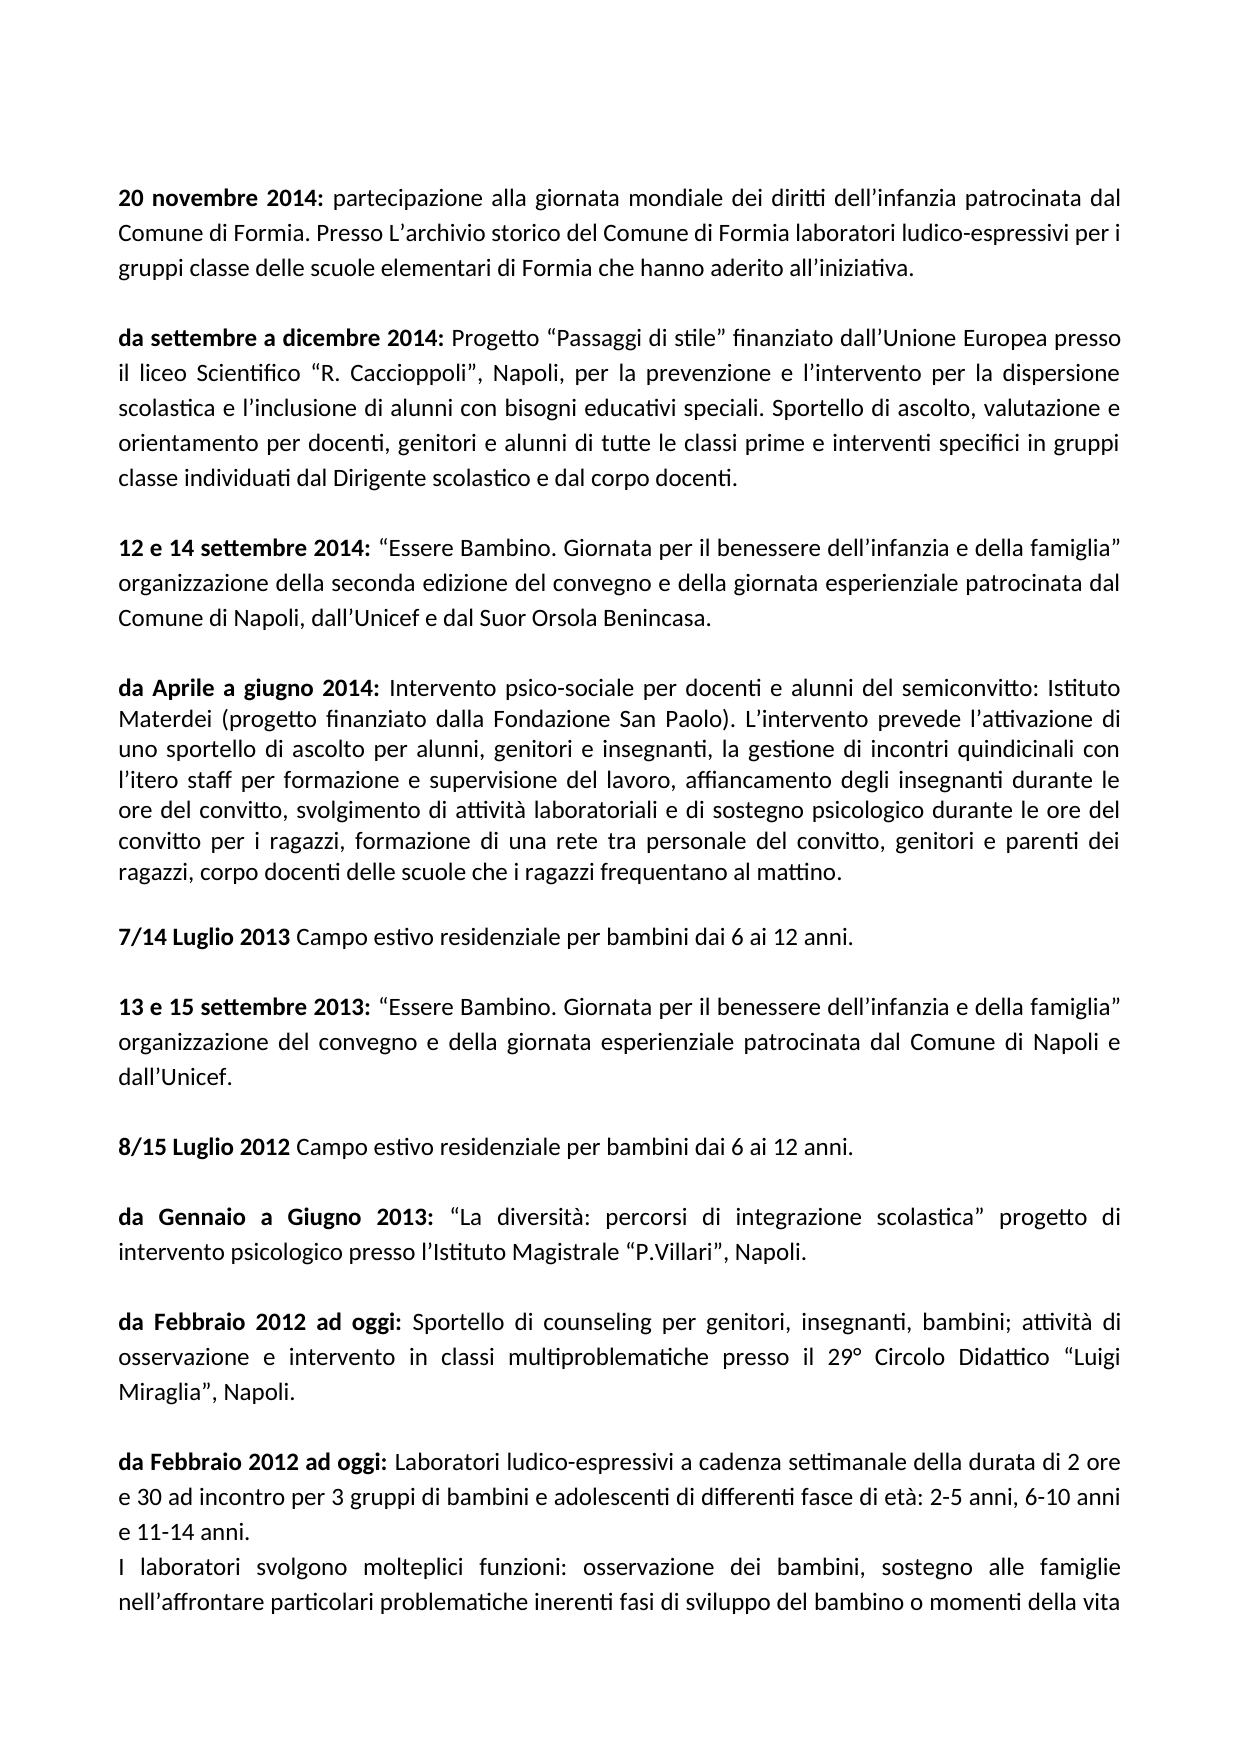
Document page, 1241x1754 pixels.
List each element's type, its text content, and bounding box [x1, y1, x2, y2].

text da Aprile a giugno 2014: Intervento psico-sociale per docenti e alunni del semiconvitto: Istituto Materdei (progetto finanziato dalla Fondazione San Paolo). L’intervento prevede l’attivazione di uno sportello di ascolto per alunni, genitori e insegnanti, la gestione di incontri quindicinali con l’itero staff per formazione e supervisione del lavoro, affiancamento degli insegnanti durante le ore del convitto, svolgimento di attività laboratoriali e di sostegno psicologico durante le ore del convitto per i ragazzi, formazione di una rete tra personale del convitto, genitori e parenti dei ragazzi, corpo docenti delle scuole che i ragazzi frequentano al mattino. [118, 673, 1122, 886]
text 20 novembre 2014: partecipazione alla giornata mondiale dei diritti dell’infanzia patrocinata dal Comune di Formia. Presso L’archivio storico del Comune di Formia laboratori ludico-espressivi per i gruppi classe delle scuole elementari di Formia che hanno aderito all’iniziativa. [118, 183, 1122, 283]
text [118, 1551, 1122, 1617]
text da settembre a dicembre 2014: Progetto “Passaggi di stile” finanziato dall’Unione Europea presso il liceo Scientifico “R. Caccioppoli”, Napoli, per la prevenzione e l’intervento per la dispersione scolastica e l’inclusione di alunni con bisogni educativi speciali. Sportello di ascolto, valutazione e orientamento per docenti, genitori e alunni di tutte le classi prime e interventi specifici in gruppi classe individuati dal Dirigente scolastico e dal corpo docenti. [118, 323, 1122, 493]
text 8/15 Luglio 2012 Campo estivo residenziale per bambini dai 6 ai 12 anni. [118, 1131, 1122, 1162]
text da Gennaio a Giugno 2013: “La diversità: percorsi di integrazione scolastica” progetto di intervento psicologico presso l’Istituto Magistrale “P.Villari”, Napoli. [118, 1201, 1122, 1267]
text 12 e 14 settembre 2014: “Essere Bambino. Giornata per il benessere dell’infanzia e della famiglia” organizzazione della seconda edizione del convegno e della giornata esperienziale patrocinata dal Comune di Napoli, dall’Unicef e dal Suor Orsola Benincasa. [118, 533, 1122, 633]
text 7/14 Luglio 2013 Campo estivo residenziale per bambini dai 6 ai 12 anni. [118, 921, 1122, 952]
text da Febbraio 2012 ad oggi: Laboratori ludico-espressivi a cadenza settimanale della durata di 2 ore e 30 ad incontro per 3 gruppi di bambini e adolescenti di differenti fasce di età: 2-5 anni, 6-10 anni e 11-14 anni. [118, 1446, 1122, 1547]
text da Febbraio 2012 ad oggi: Sportello di counseling per genitori, insegnanti, bambini; attività di osservazione e intervento in classi multiproblematiche presso il 29° Circolo Didattico “Luigi Miraglia”, Napoli. [118, 1306, 1122, 1407]
text 13 e 15 settembre 2013: “Essere Bambino. Giornata per il benessere dell’infanzia e della famiglia” organizzazione del convegno e della giornata esperienziale patrocinata dal Comune di Napoli e dall’Unicef. [118, 991, 1122, 1092]
